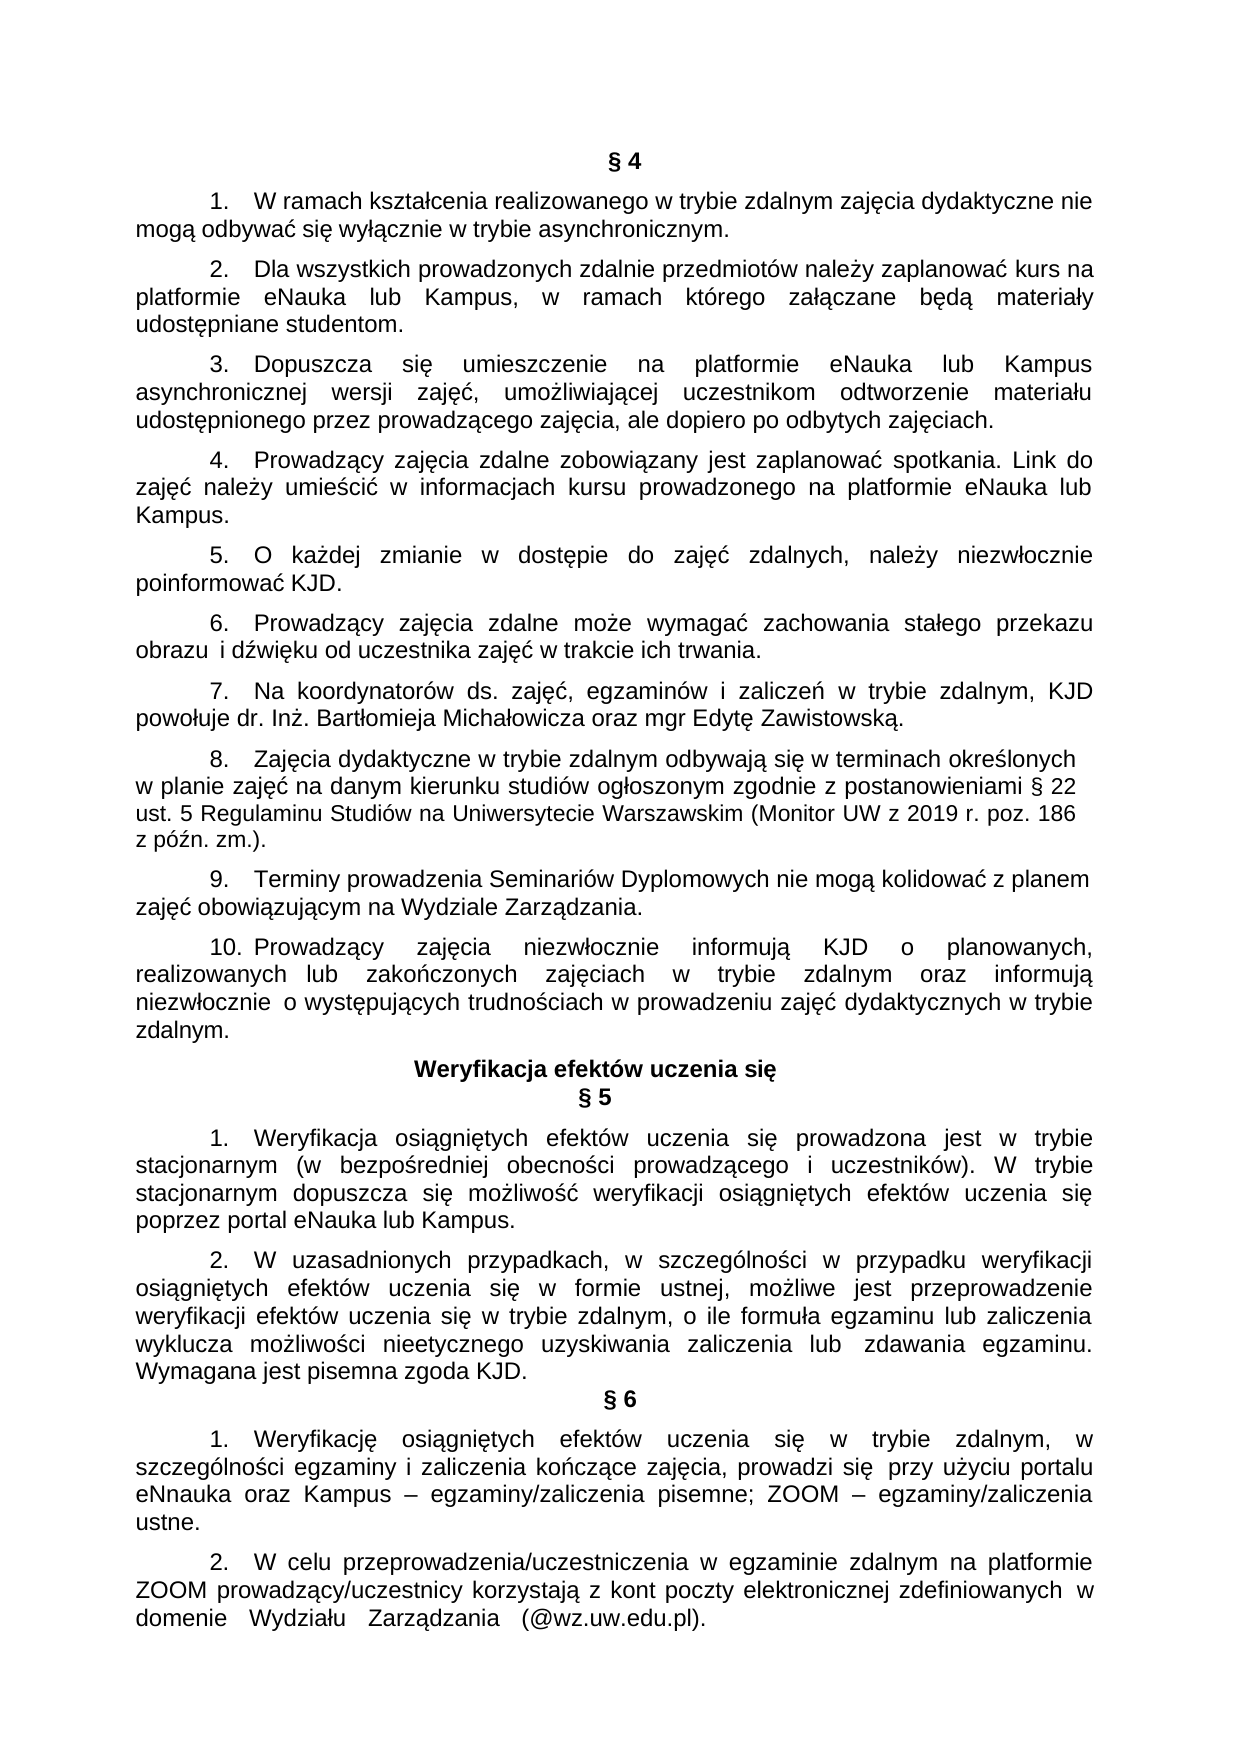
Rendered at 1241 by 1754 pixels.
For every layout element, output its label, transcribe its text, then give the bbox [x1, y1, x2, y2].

list Dla wszystkich prowadzonych zdalnie przedmiotów należy zaplanować kurs na platformie eNauka lub Kampus, w ramach którego załączane będą materiały udostępniane studentom. [135, 255, 1094, 338]
list Terminy prowadzenia Seminariów Dyplomowych nie mogą kolidować z planem zajęć obowiązującym na Wydziale Zarządzania. [135, 865, 1093, 920]
subtitle Weryfikacja efektów uczenia się [135, 1056, 1055, 1083]
list Na koordynatorów ds. zajęć, egzaminów i zaliczeń w trybie zdalnym, KJD powołuje dr. Inż. Bartłomieja Michałowicza oraz mgr Edytę Zawistowską. [135, 677, 1094, 732]
list Weryfikacja osiągniętych efektów uczenia się prowadzona jest w trybie stacjonarnym (w bezpośredniej obecności prowadzącego i uczestników). W trybie stacjonarnym dopuszcza się możliwość weryfikacji osiągniętych efektów uczenia się poprzez portal eNauka lub Kampus. [135, 1123, 1093, 1234]
subtitle § 6 [603, 1385, 1105, 1412]
list Prowadzący zajęcia zdalne może wymagać zachowania stałego przekazu obrazu i dźwięku od uczestnika zajęć w trakcie ich trwania. [135, 609, 1093, 664]
list O każdej zmianie w dostępie do zajęć zdalnych, należy niezwłocznie poinformować KJD. [135, 541, 1093, 596]
list Prowadzący zajęcia zdalne zobowiązany jest zaplanować spotkania. Link do zajęć należy umieścić w informacjach kursu prowadzonego na platformie eNauka lub Kampus. [135, 446, 1093, 528]
list Dopuszcza się umieszczenie na platformie eNauka lub Kampus asynchronicznej wersji zajęć, umożliwiającej uczestnikom odtworzenie materiału udostępnionego przez prowadzącego zajęcia, ale dopiero po odbytych zajęciach. [135, 350, 1093, 433]
list W celu przeprowadzenia/uczestniczenia w egzaminie zdalnym na platformie ZOOM prowadzący/uczestnicy korzystają z kont poczty elektronicznej zdefiniowanych w domenie Wydziału Zarządzania (@wz.uw.edu.pl). [135, 1548, 1094, 1631]
list Zajęcia dydaktyczne w trybie zdalnym odbywają się w terminach określonych w planie zajęć na danym kierunku studiów ogłoszonym zgodnie z postanowieniami § 22 ust. 5 Regulaminu Studiów na Uniwersytecie Warszawskim (Monitor UW z 2019 r. poz. 186 z późn. zm.). [135, 744, 1076, 852]
subtitle § 4 [608, 147, 1105, 174]
list Weryfikację osiągniętych efektów uczenia się w trybie zdalnym, w szczególności egzaminy i zaliczenia kończące zajęcia, prowadzi się przy użyciu portalu eNnauka oraz Kampus – egzaminy/zaliczenia pisemne; ZOOM – egzaminy/zaliczenia ustne. [135, 1425, 1094, 1536]
list W uzasadnionych przypadkach, w szczególności w przypadku weryfikacji osiągniętych efektów uczenia się w formie ustnej, możliwe jest przeprowadzenie weryfikacji efektów uczenia się w trybie zdalnym, o ile formuła egzaminu lub zaliczenia wyklucza możliwości nieetycznego uzyskiwania zaliczenia lub zdawania egzaminu. Wymagana jest pisemna zgoda KJD. [135, 1246, 1093, 1385]
list W ramach kształcenia realizowanego w trybie zdalnym zajęcia dydaktyczne nie mogą odbywać się wyłącznie w trybie asynchronicznym. [135, 187, 1094, 242]
text § 5 [135, 1083, 1055, 1111]
list Prowadzący zajęcia niezwłocznie informują KJD o planowanych, realizowanych lub zakończonych zajęciach w trybie zdalnym oraz informują niezwłocznie o występujących trudnościach w prowadzeniu zajęć dydaktycznych w trybie zdalnym. [135, 933, 1093, 1043]
